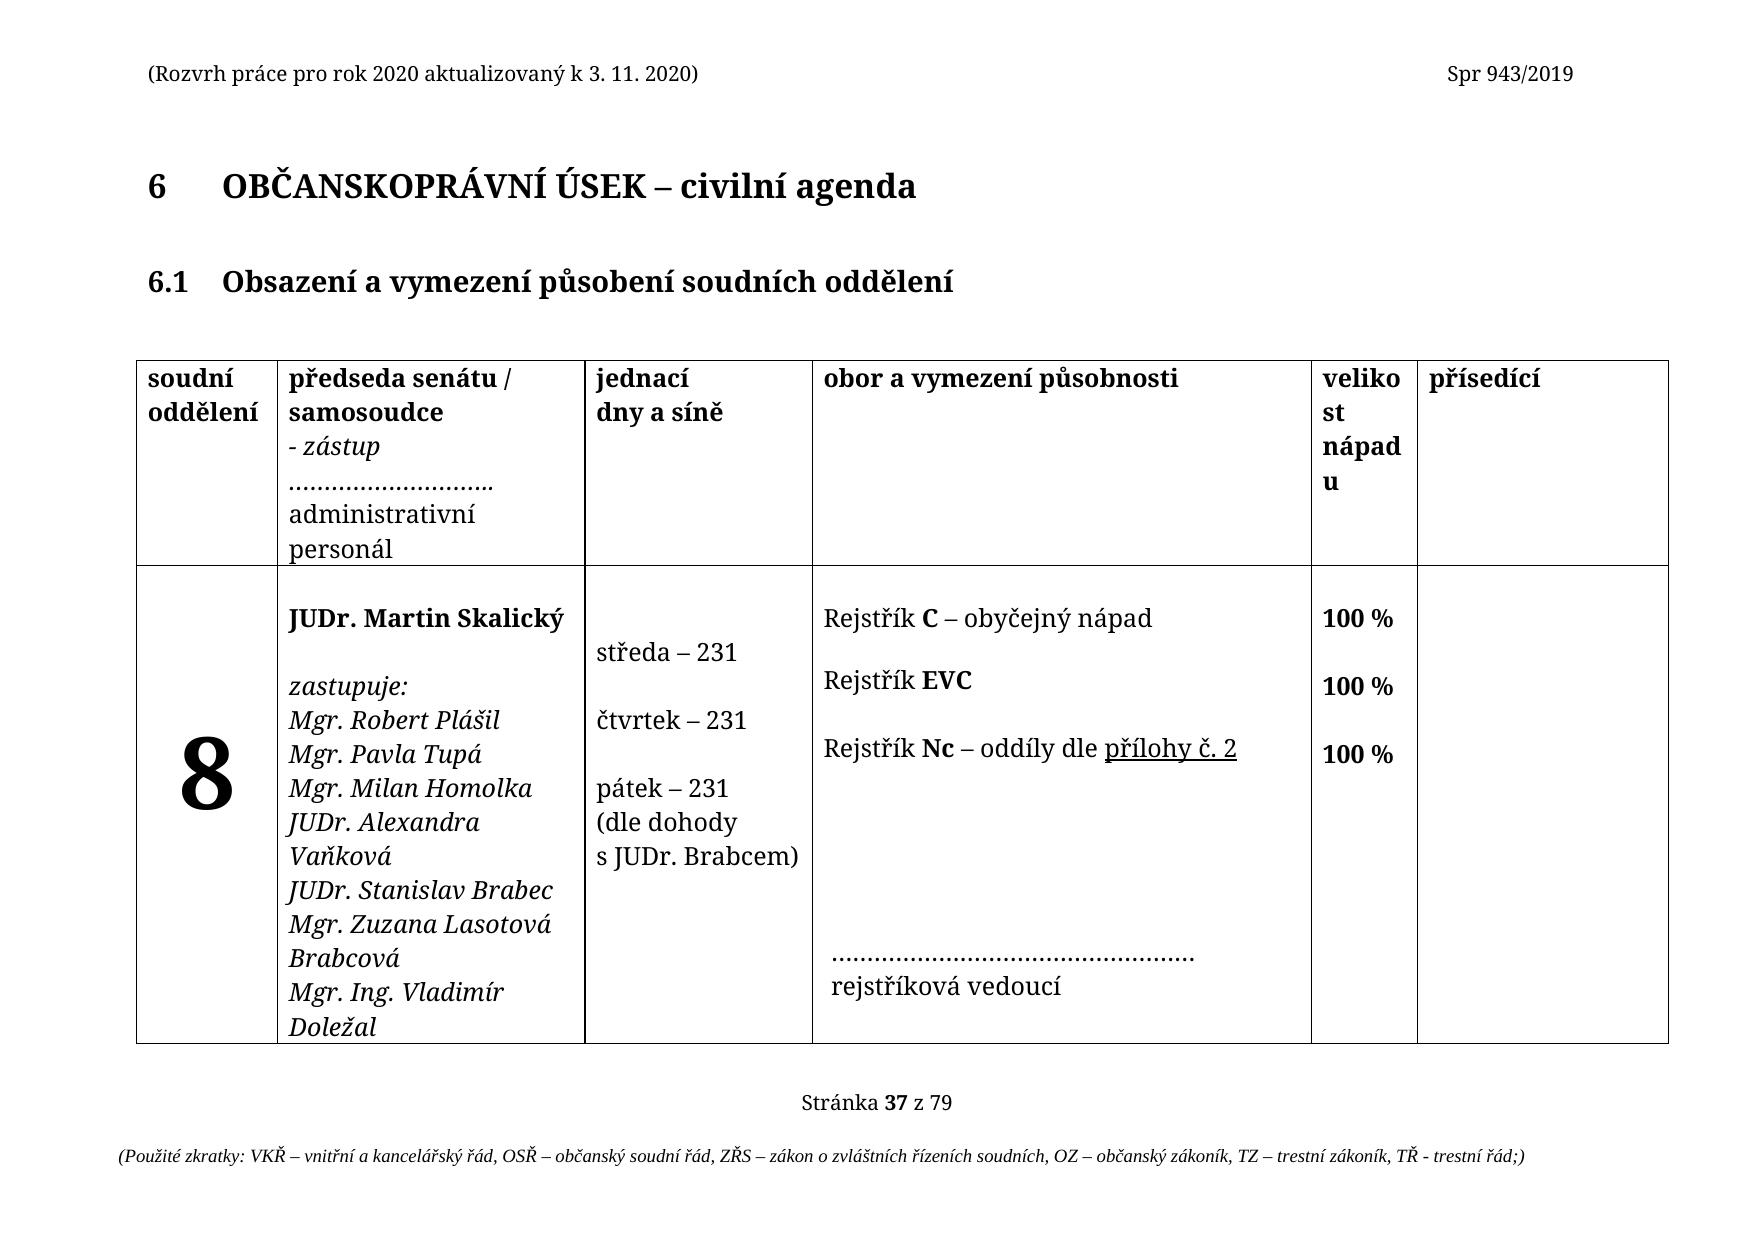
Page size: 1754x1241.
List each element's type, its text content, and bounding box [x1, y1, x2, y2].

table_header obor a vymezení působnosti [813, 361, 1311, 565]
table_cell 8 [137, 566, 277, 1043]
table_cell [813, 566, 1311, 1043]
table_cell [1418, 566, 1668, 1043]
table_header předseda senátu / samosoudce - zástup ……………………….. administrativní personál [278, 361, 584, 565]
subtitle 6.1 Obsazení a vymezení působení soudních oddělení [148, 261, 1606, 301]
table_header velikost nápadu [1312, 361, 1417, 565]
table_header soudní oddělení [137, 361, 277, 565]
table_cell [586, 566, 812, 1043]
subtitle 6 OBČANSKOPRÁVNÍ ÚSEK – civilní agenda [148, 162, 1606, 208]
table_header přísedící [1418, 361, 1668, 565]
table_header jednací dny a síně [586, 361, 812, 565]
table_cell 100 % 100 % 100 % [1312, 566, 1417, 1043]
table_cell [278, 566, 584, 1043]
